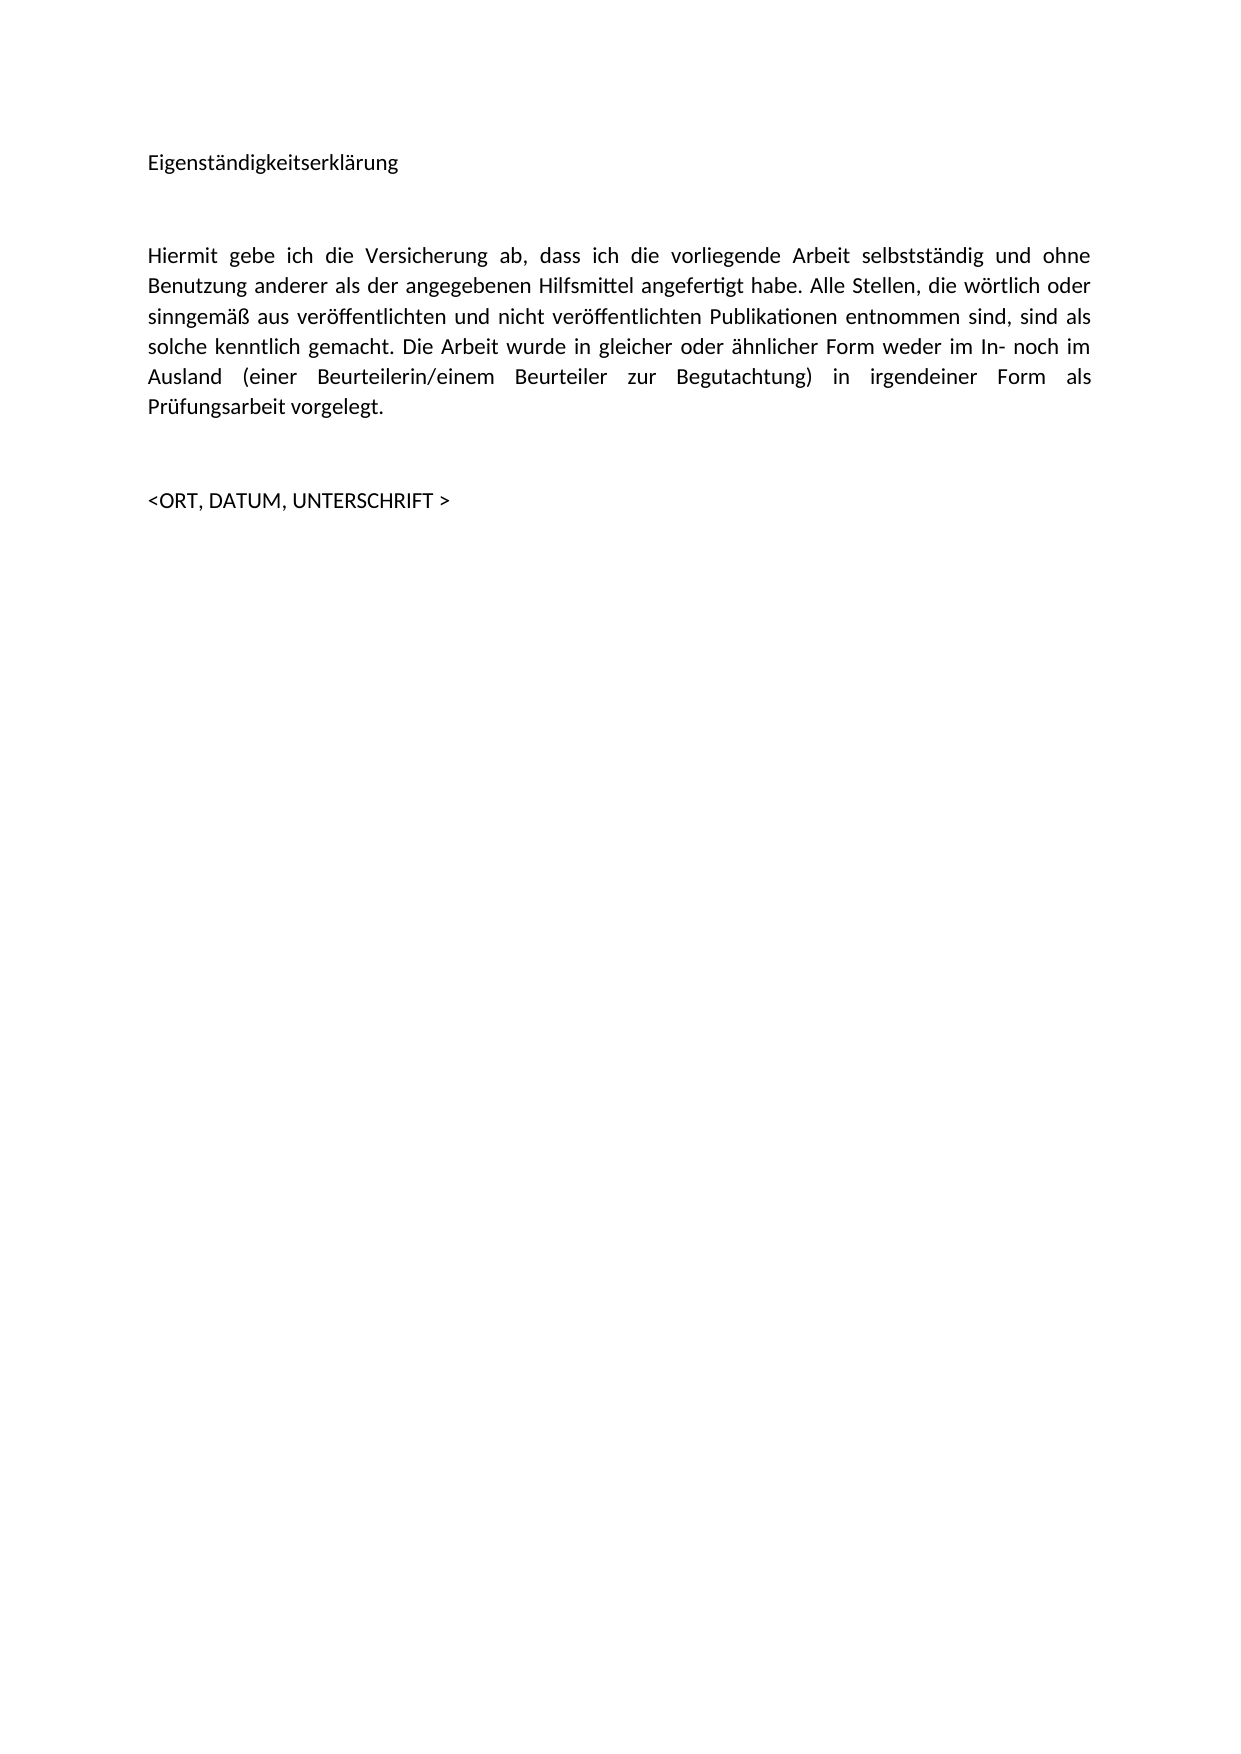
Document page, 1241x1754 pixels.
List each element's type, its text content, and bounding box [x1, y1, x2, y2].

text Hiermit gebe ich die Versicherung ab, dass ich die vorliegende Arbeit selbstständig und ohne Benutzung anderer als der angegebenen Hilfsmittel angefertigt habe. Alle Stellen, die wörtlich oder sinngemäß aus veröffentlichten und nicht veröffentlichten Publikationen entnommen sind, sind als solche kenntlich gemacht. Die Arbeit wurde in gleicher oder ähnlicher Form weder im In- noch im Ausland (einer Beurteilerin/einem Beurteiler zur Begutachtung) in irgendeiner Form als Prüfungsarbeit vorgelegt. [148, 241, 1093, 420]
text Eigenständigkeitserklärung [148, 148, 1093, 176]
text <ORT, DATUM, UNTERSCHRIFT > [148, 486, 1093, 514]
